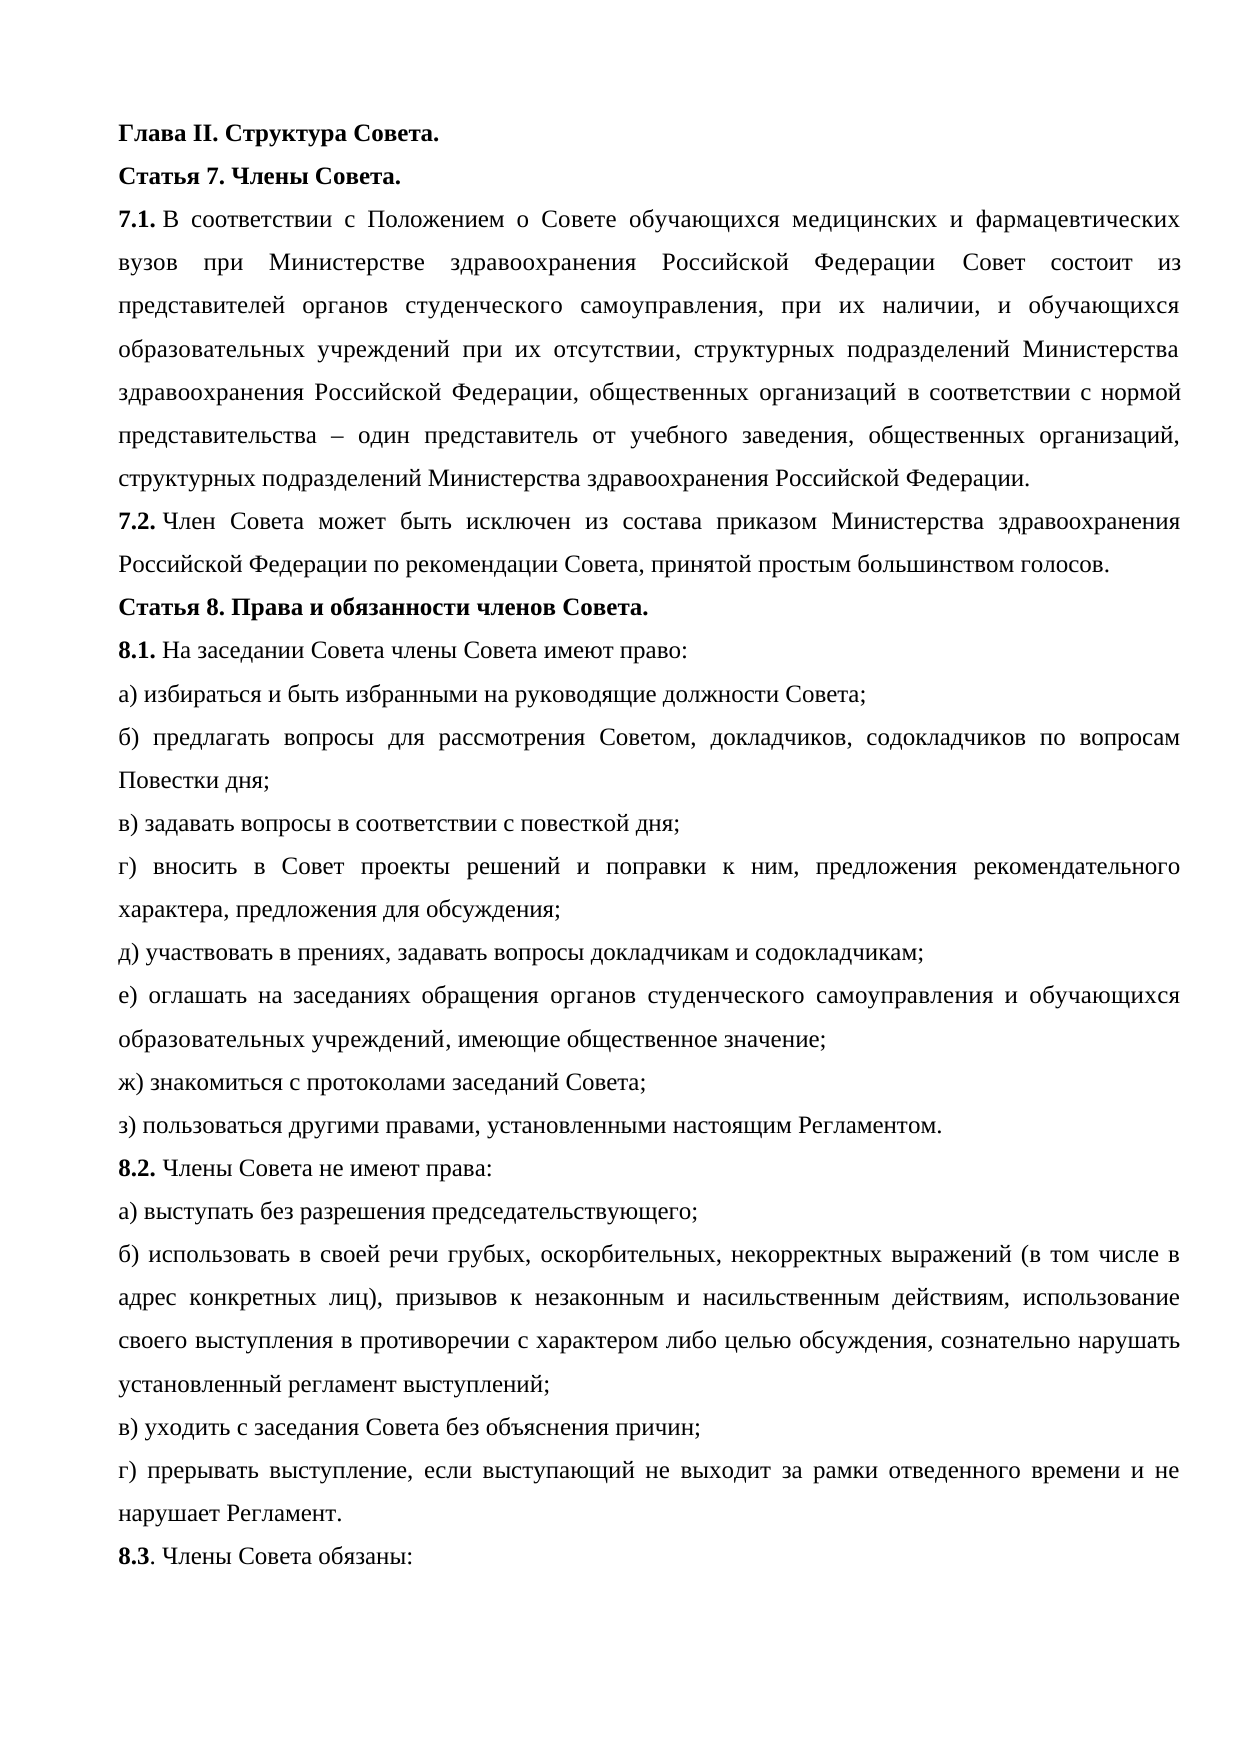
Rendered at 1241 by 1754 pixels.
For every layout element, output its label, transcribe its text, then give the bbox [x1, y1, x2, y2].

text а) выступать без разрешения председательствующего; [118, 1196, 1181, 1225]
text Статья 8. Права и обязанности членов Совета. [118, 592, 1181, 621]
text ж) знакомиться с протоколами заседаний Совета; [118, 1067, 1181, 1096]
text е) оглашать на заседаниях обращения органов студенческого самоуправления и обучающихся образовательных учреждений, имеющие общественное значение; [118, 981, 1181, 1052]
text з) пользоваться другими правами, установленными настоящим Регламентом. [118, 1110, 1181, 1139]
text в) уходить с заседания Совета без объяснения причин; [118, 1412, 1181, 1441]
text г) прерывать выступление, если выступающий не выходит за рамки отведенного времени и не нарушает Регламент. [118, 1455, 1181, 1527]
text д) участвовать в прениях, задавать вопросы докладчикам и содокладчикам; [118, 937, 1181, 966]
list Член Совета может быть исключен из состава приказом Министерства здравоохранения Российской Федерации по рекомендации Совета, принятой простым большинством голосов. [118, 506, 1181, 578]
text б) предлагать вопросы для рассмотрения Советом, докладчиков, содокладчиков по вопросам Повестки дня; [118, 722, 1181, 794]
text а) избираться и быть избранными на руководящие должности Совета; [118, 679, 1181, 707]
text г) вносить в Совет проекты решений и поправки к ним, предложения рекомендательного характера, предложения для обсуждения; [118, 851, 1181, 923]
text б) использовать в своей речи грубых, оскорбительных, некорректных выражений (в том числе в адрес конкретных лиц), призывов к незаконным и насильственным действиям, использование своего выступления в противоречии с характером либо целью обсуждения, сознательно нарушать установленный регламент выступлений; [118, 1239, 1181, 1397]
list В соответствии с Положением о Совете обучающихся медицинских и фармацевтических вузов при Министерстве здравоохранения Российской Федерации Совет состоит из представителей органов студенческого самоуправления, при их наличии, и обучающихся образовательных учреждений при их отсутствии, структурных подразделений Министерства здравоохранения Российской Федерации, общественных организаций в соответствии с нормой представительства – один представитель от учебного заведения, общественных организаций, структурных подразделений Министерства здравоохранения Российской Федерации. [118, 204, 1181, 492]
text Глава II. Структура Совета. [118, 118, 1181, 147]
text в) задавать вопросы в соответствии с повесткой дня; [118, 808, 1181, 837]
text 8.1. На заседании Совета члены Совета имеют право: [118, 636, 1181, 664]
text Статья 7. Члены Совета. [118, 161, 1181, 190]
text 8.3. Члены Совета обязаны: [118, 1541, 1181, 1570]
list Члены Совета не имеют права: [118, 1153, 1181, 1182]
